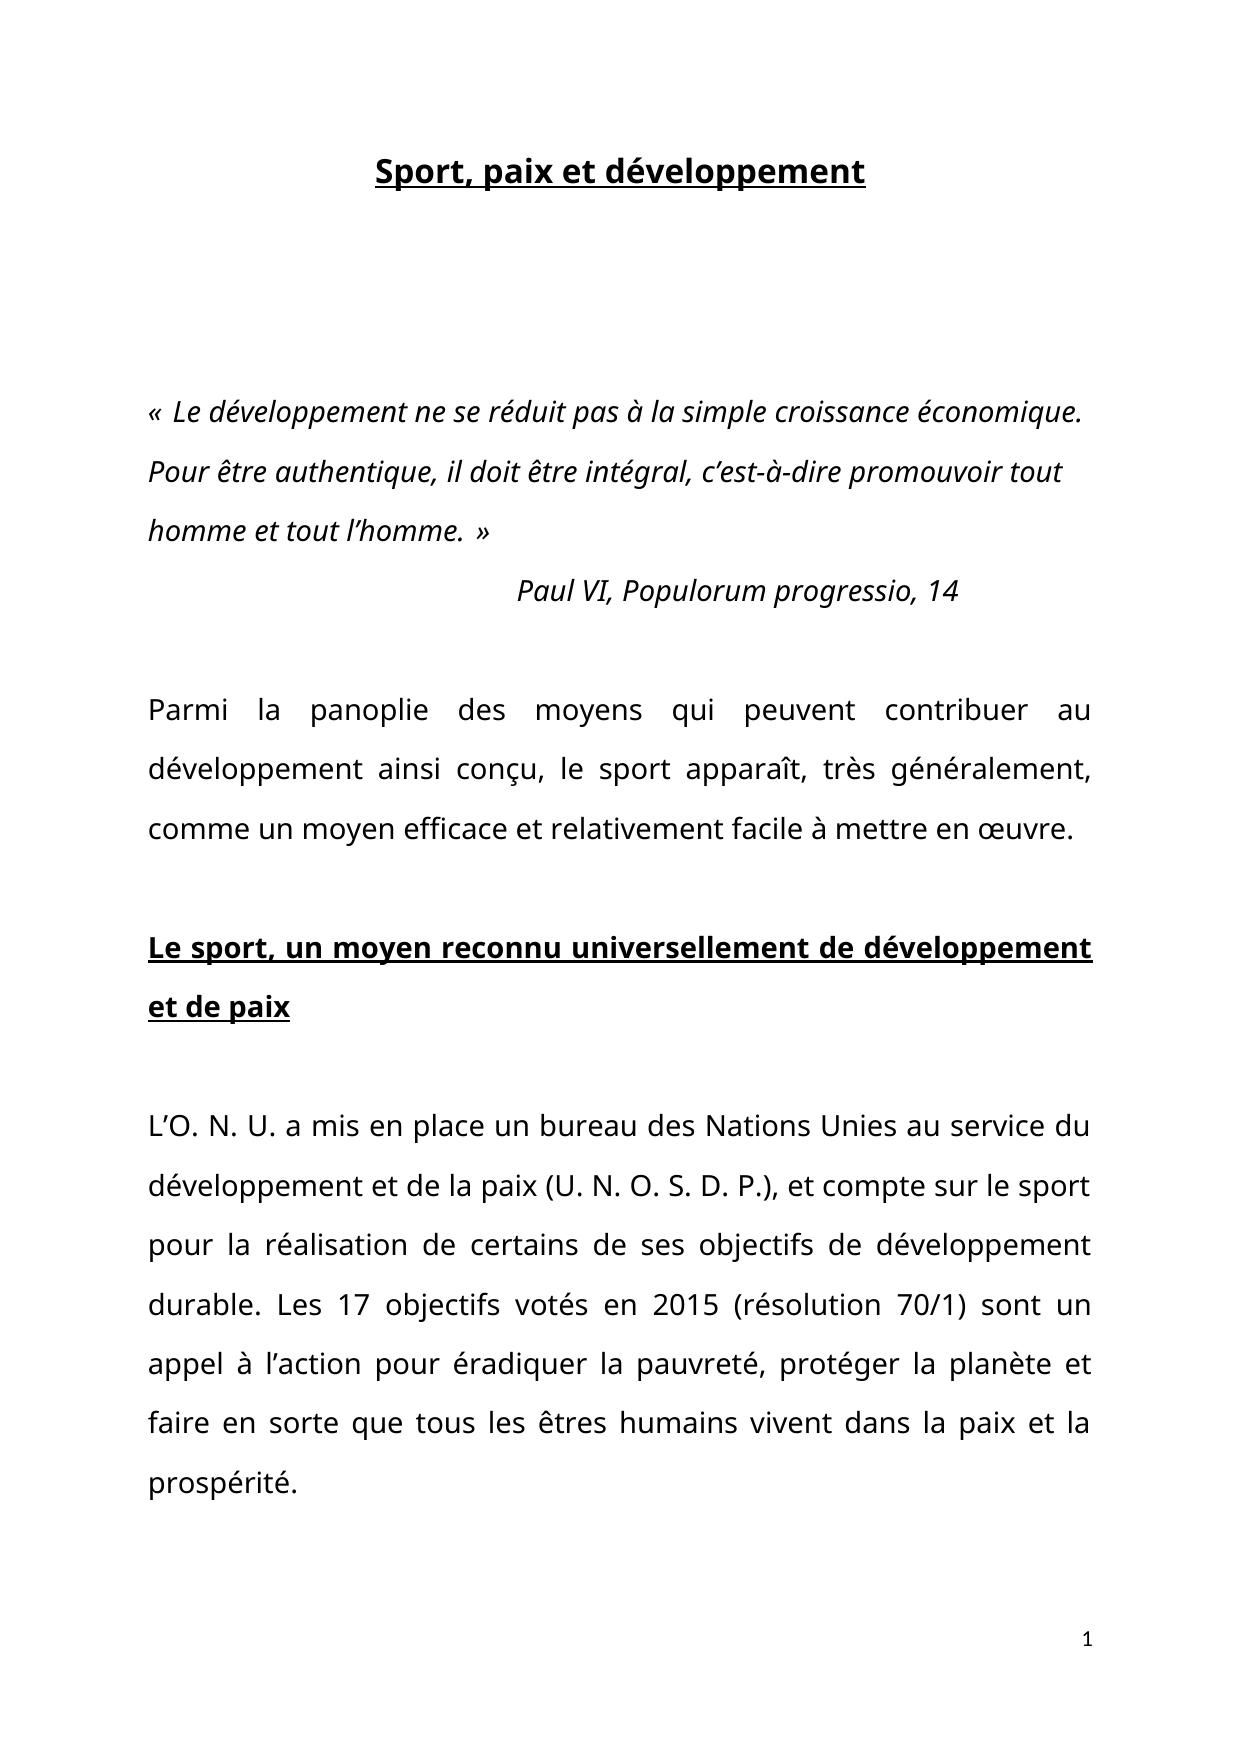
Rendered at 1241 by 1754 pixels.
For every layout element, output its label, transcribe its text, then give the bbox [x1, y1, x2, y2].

text Paul VI, Populorum progressio, 14 [443, 570, 1093, 610]
text Parmi la panoplie des moyens qui peuvent contribuer au développement ainsi conçu, le sport apparaît, très généralement, comme un moyen efficace et relativement facile à mettre en œuvre. [148, 689, 1093, 848]
text Le sport, un moyen reconnu universellement de développement et de paix [148, 963, 1093, 1026]
text Sport, paix et développement [148, 148, 1093, 193]
text Le sport, un moyen reconnu universellement de développement et de paix [148, 927, 1093, 960]
text L’O. N. U. a mis en place un bureau des Nations Unies au service du développement et de la paix (U. N. O. S. D. P.), et compte sur le sport pour la réalisation de certains de ses objectifs de développement durable. Les 17 objectifs votés en 2015 (résolution 70/1) sont un appel à l’action pour éradiquer la pauvreté, protéger la planète et faire en sorte que tous les êtres humains vivent dans la paix et la prospérité. [148, 1105, 1093, 1502]
text « Le développement ne se réduit pas à la simple croissance économique. Pour être authentique, il doit être intégral, c’est-à-dire promouvoir tout homme et tout l’homme. » [148, 392, 1093, 550]
